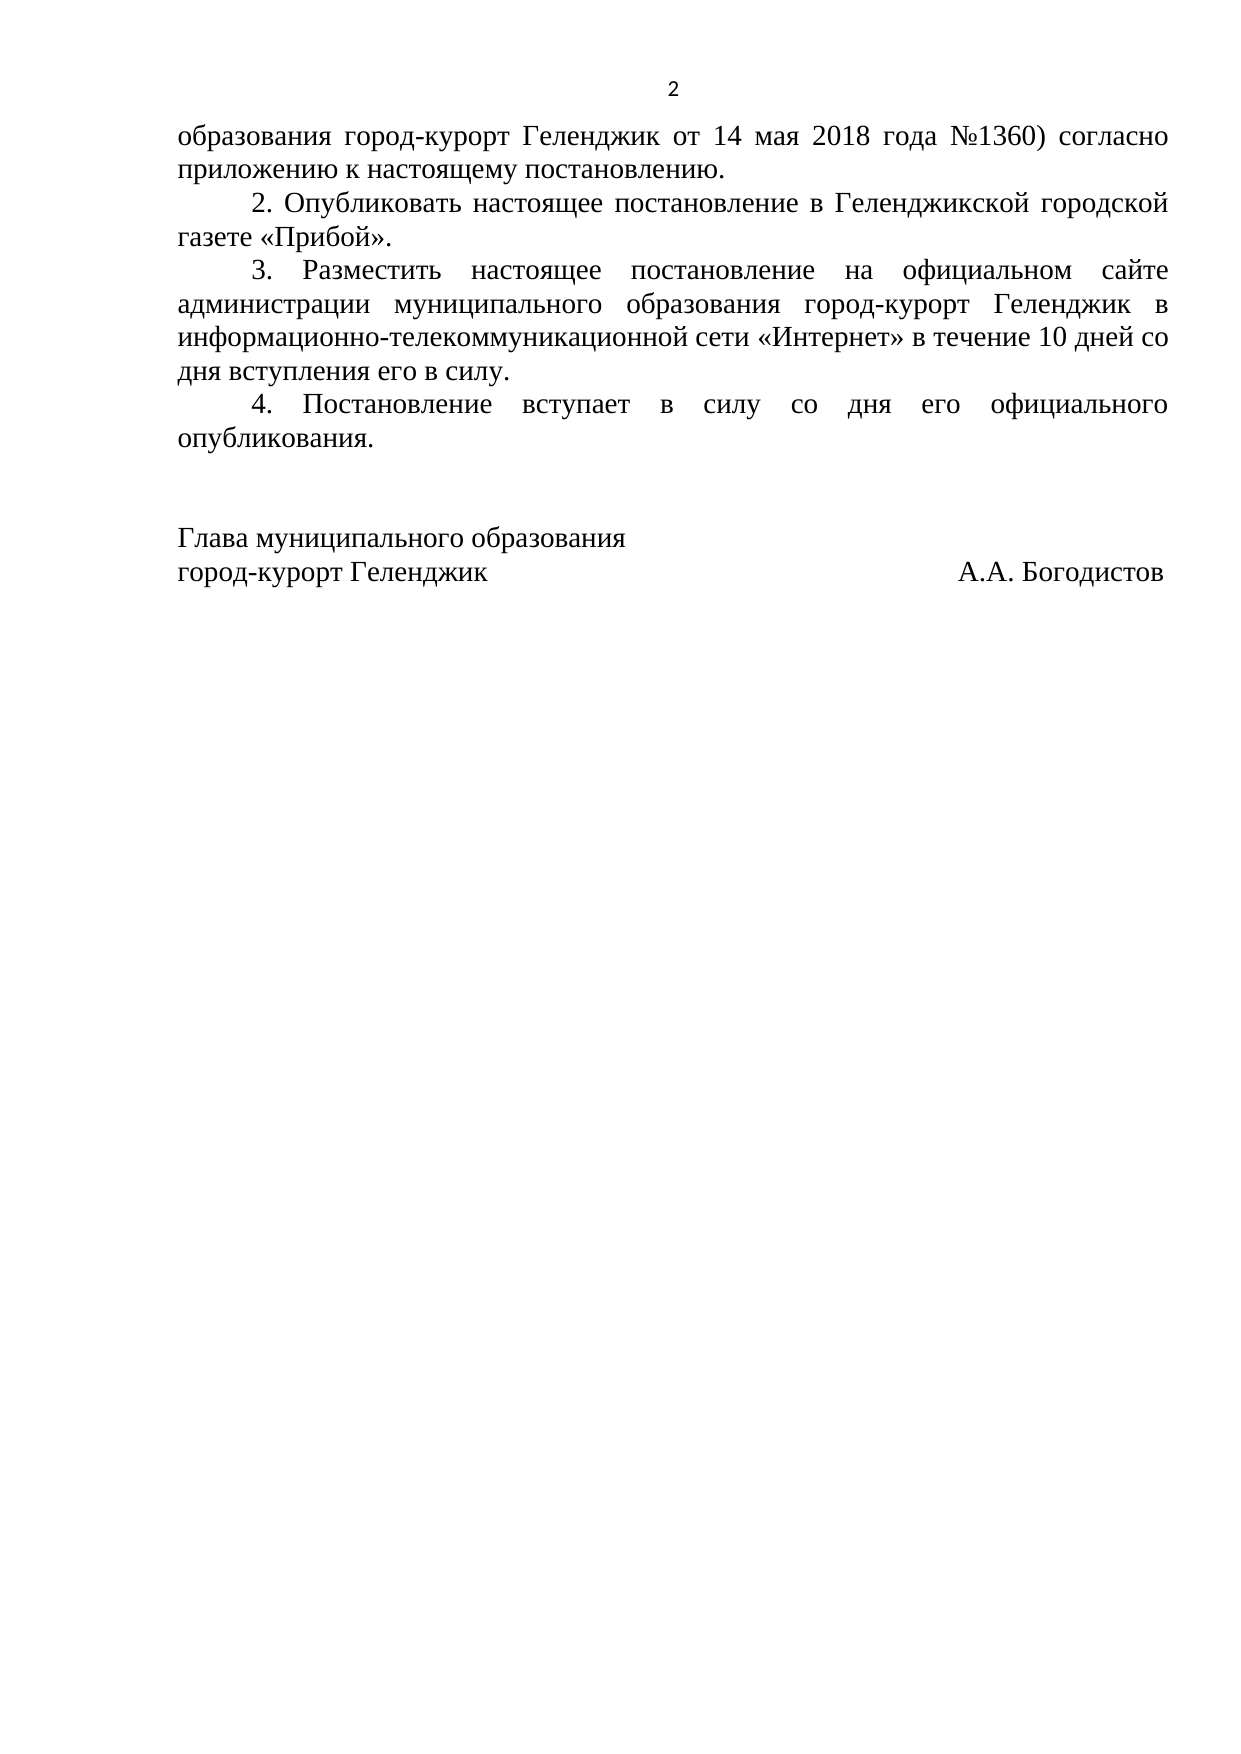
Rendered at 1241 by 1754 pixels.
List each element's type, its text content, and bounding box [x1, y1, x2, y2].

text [177, 118, 1169, 185]
text 4. Постановление вступает в силу со дня его официального опубликования. [177, 386, 1169, 453]
text Глава муниципального образования [177, 521, 1169, 554]
text город-курорт Геленджик А.А. Богодистов [177, 554, 1169, 588]
text 3. Разместить настоящее постановление на официальном сайте администрации муниципального образования город-курорт Геленджик в информационно-телекоммуникационной сети «Интернет» в течение 10 дней со дня вступления его в силу. [177, 252, 1169, 386]
text 2. Опубликовать настоящее постановление в Геленджикской городской газете «Прибой». [177, 185, 1169, 252]
